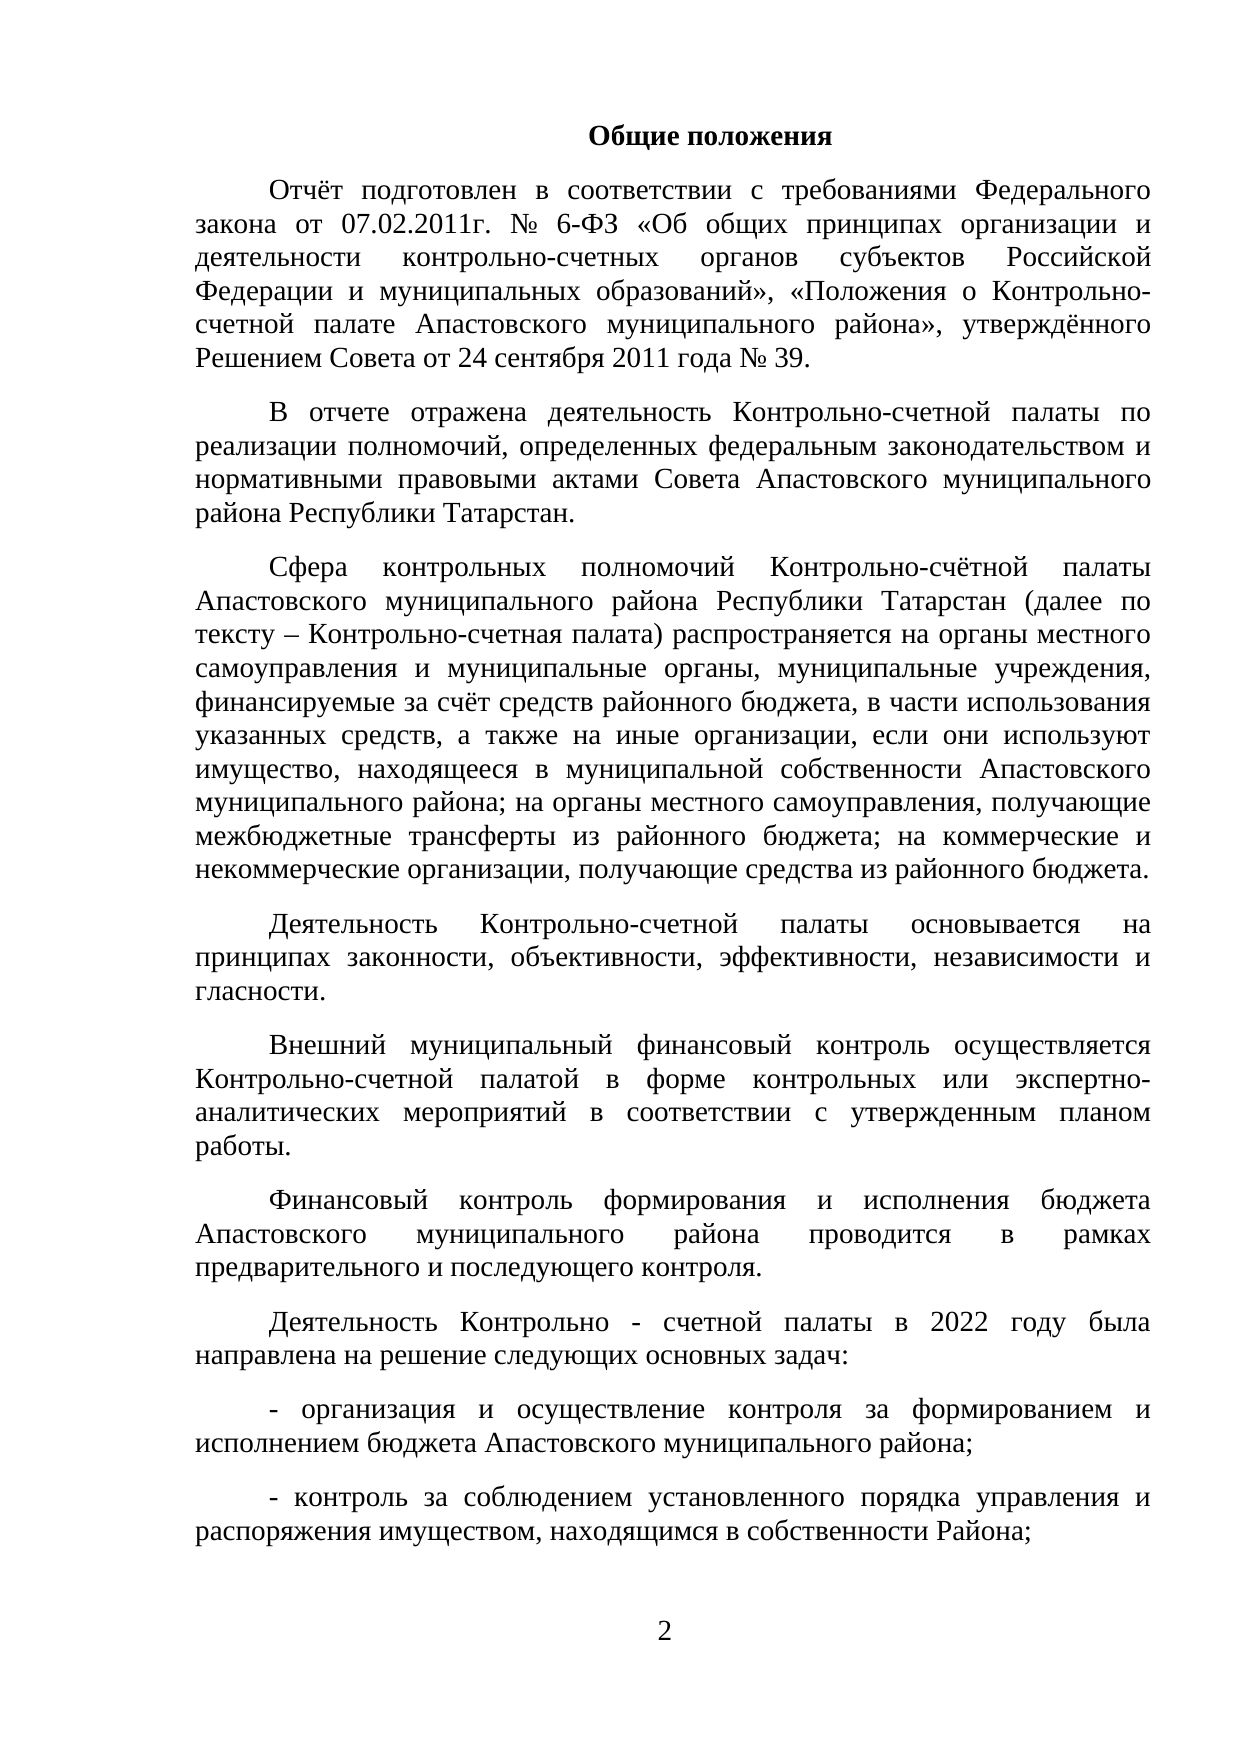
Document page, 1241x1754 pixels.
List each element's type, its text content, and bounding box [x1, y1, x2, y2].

text - контроль за соблюдением установленного порядка управления и распоряжения имуществом, находящимся в собственности Района; [195, 1479, 1152, 1547]
text Общие положения [195, 118, 1152, 152]
text - организация и осуществление контроля за формированием и исполнением бюджета Апастовского муниципального района; [195, 1392, 1152, 1459]
text Финансовый контроль формирования и исполнения бюджета Апастовского муниципального района проводится в рамках предварительного и последующего контроля. [195, 1182, 1152, 1283]
text Внешний муниципальный финансовый контроль осуществляется Контрольно-счетной палатой в форме контрольных или экспертно-аналитических мероприятий в соответствии с утвержденным планом работы. [195, 1027, 1152, 1161]
text Деятельность Контрольно-счетной палаты основывается на принципах законности, объективности, эффективности, независимости и гласности. [195, 906, 1152, 1006]
text Деятельность Контрольно - счетной палаты в 2022 году была направлена на решение следующих основных задач: [195, 1304, 1152, 1371]
text Отчёт подготовлен в соответствии с требованиями Федерального закона от 07.02.2011г. № 6-ФЗ «Об общих принципах организации и деятельности контрольно-счетных органов субъектов Российской Федерации и муниципальных образований», «Положения о Контрольно-счетной палате Апастовского муниципального района», утверждённого Решением Совета от 24 сентября 2011 года № 39. [195, 172, 1152, 374]
text В отчете отражена деятельность Контрольно-счетной палаты по реализации полномочий, определенных федеральным законодательством и нормативными правовыми актами Совета Апастовского муниципального района Республики Татарстан. [195, 394, 1152, 529]
text Сфера контрольных полномочий Контрольно-счётной палаты Апастовского муниципального района Республики Татарстан (далее по тексту – Контрольно-счетная палата) распространяется на органы местного самоуправления и муниципальные органы, муниципальные учреждения, финансируемые за счёт средств районного бюджета, в части использования указанных средств, а также на иные организации, если они используют имущество, находящееся в муниципальной собственности Апастовского муниципального района; на органы местного самоуправления, получающие межбюджетные трансферты из районного бюджета; на коммерческие и некоммерческие организации, получающие средства из районного бюджета. [195, 549, 1152, 885]
